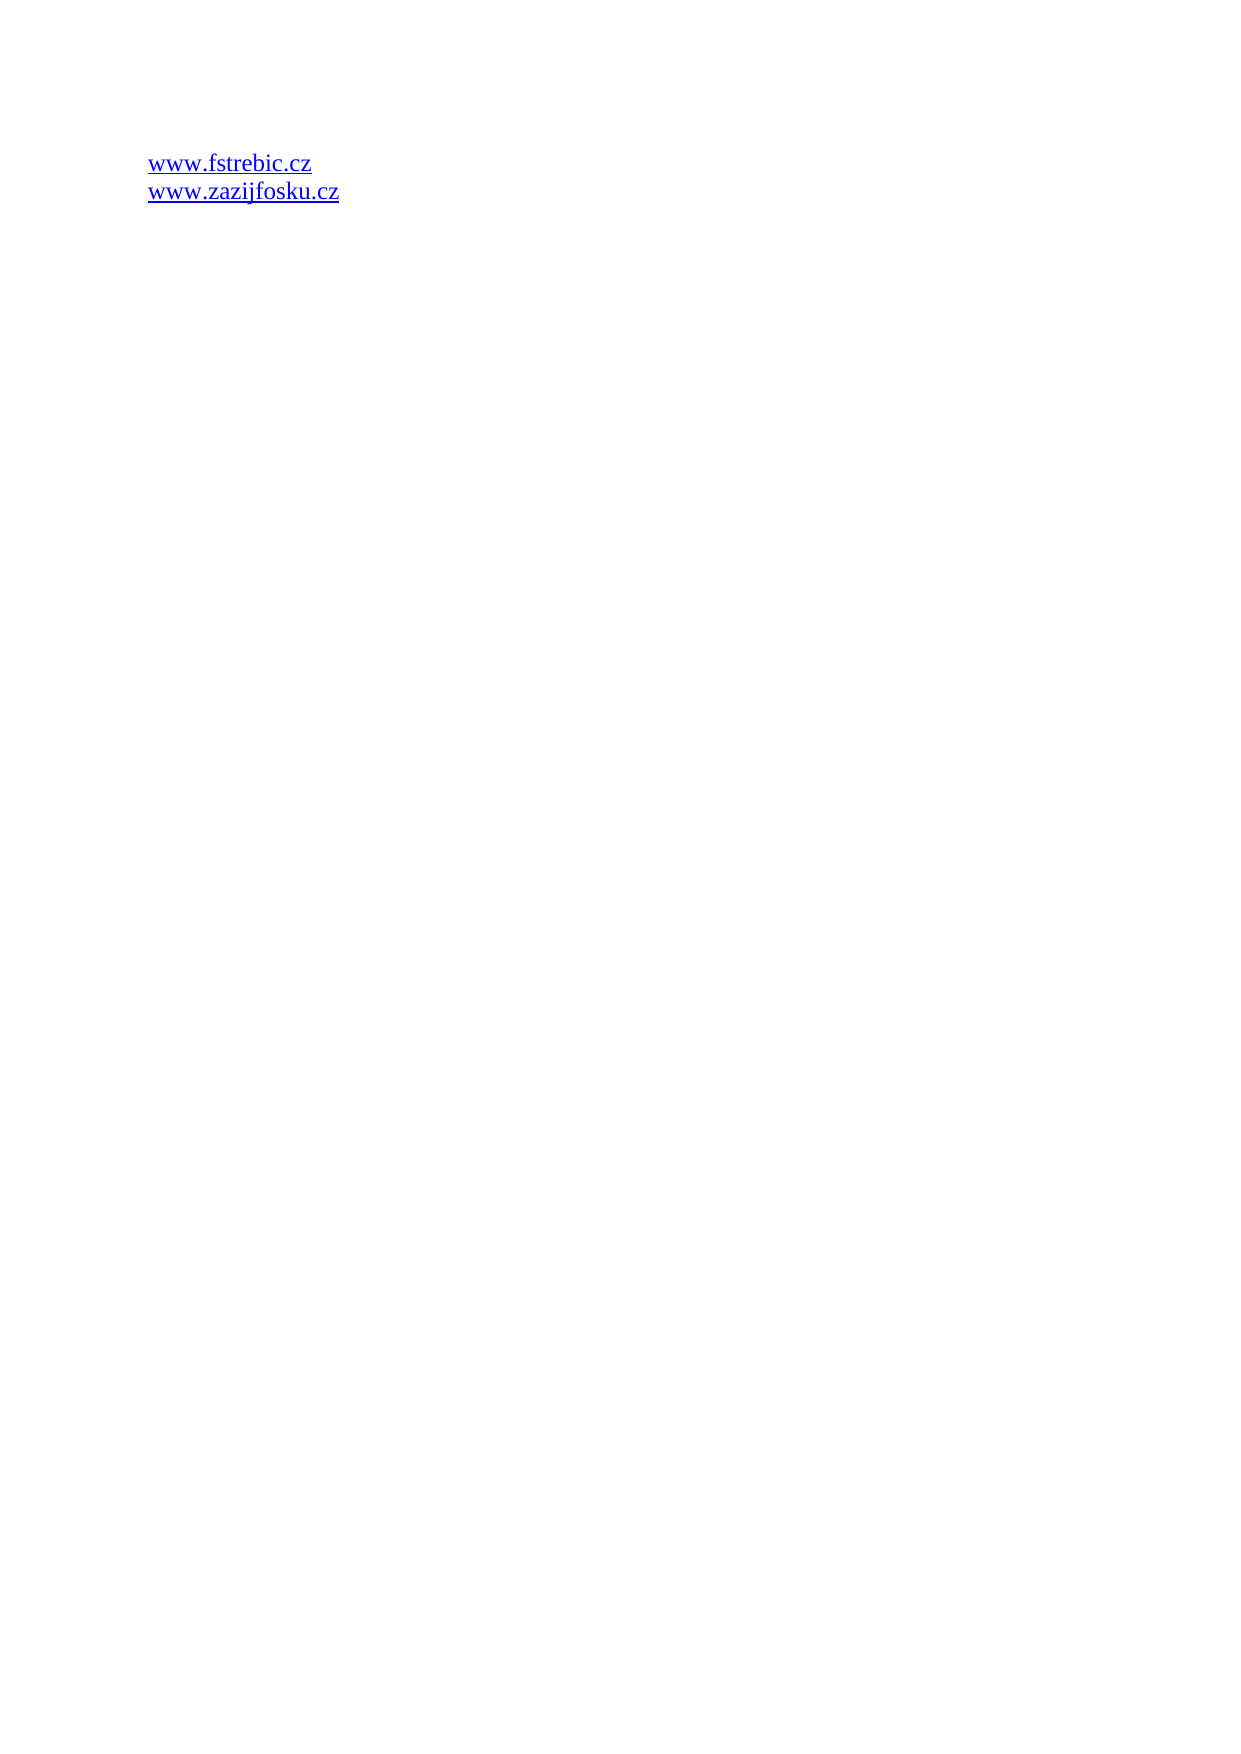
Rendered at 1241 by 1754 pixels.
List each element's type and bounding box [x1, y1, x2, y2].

text [148, 148, 1093, 205]
